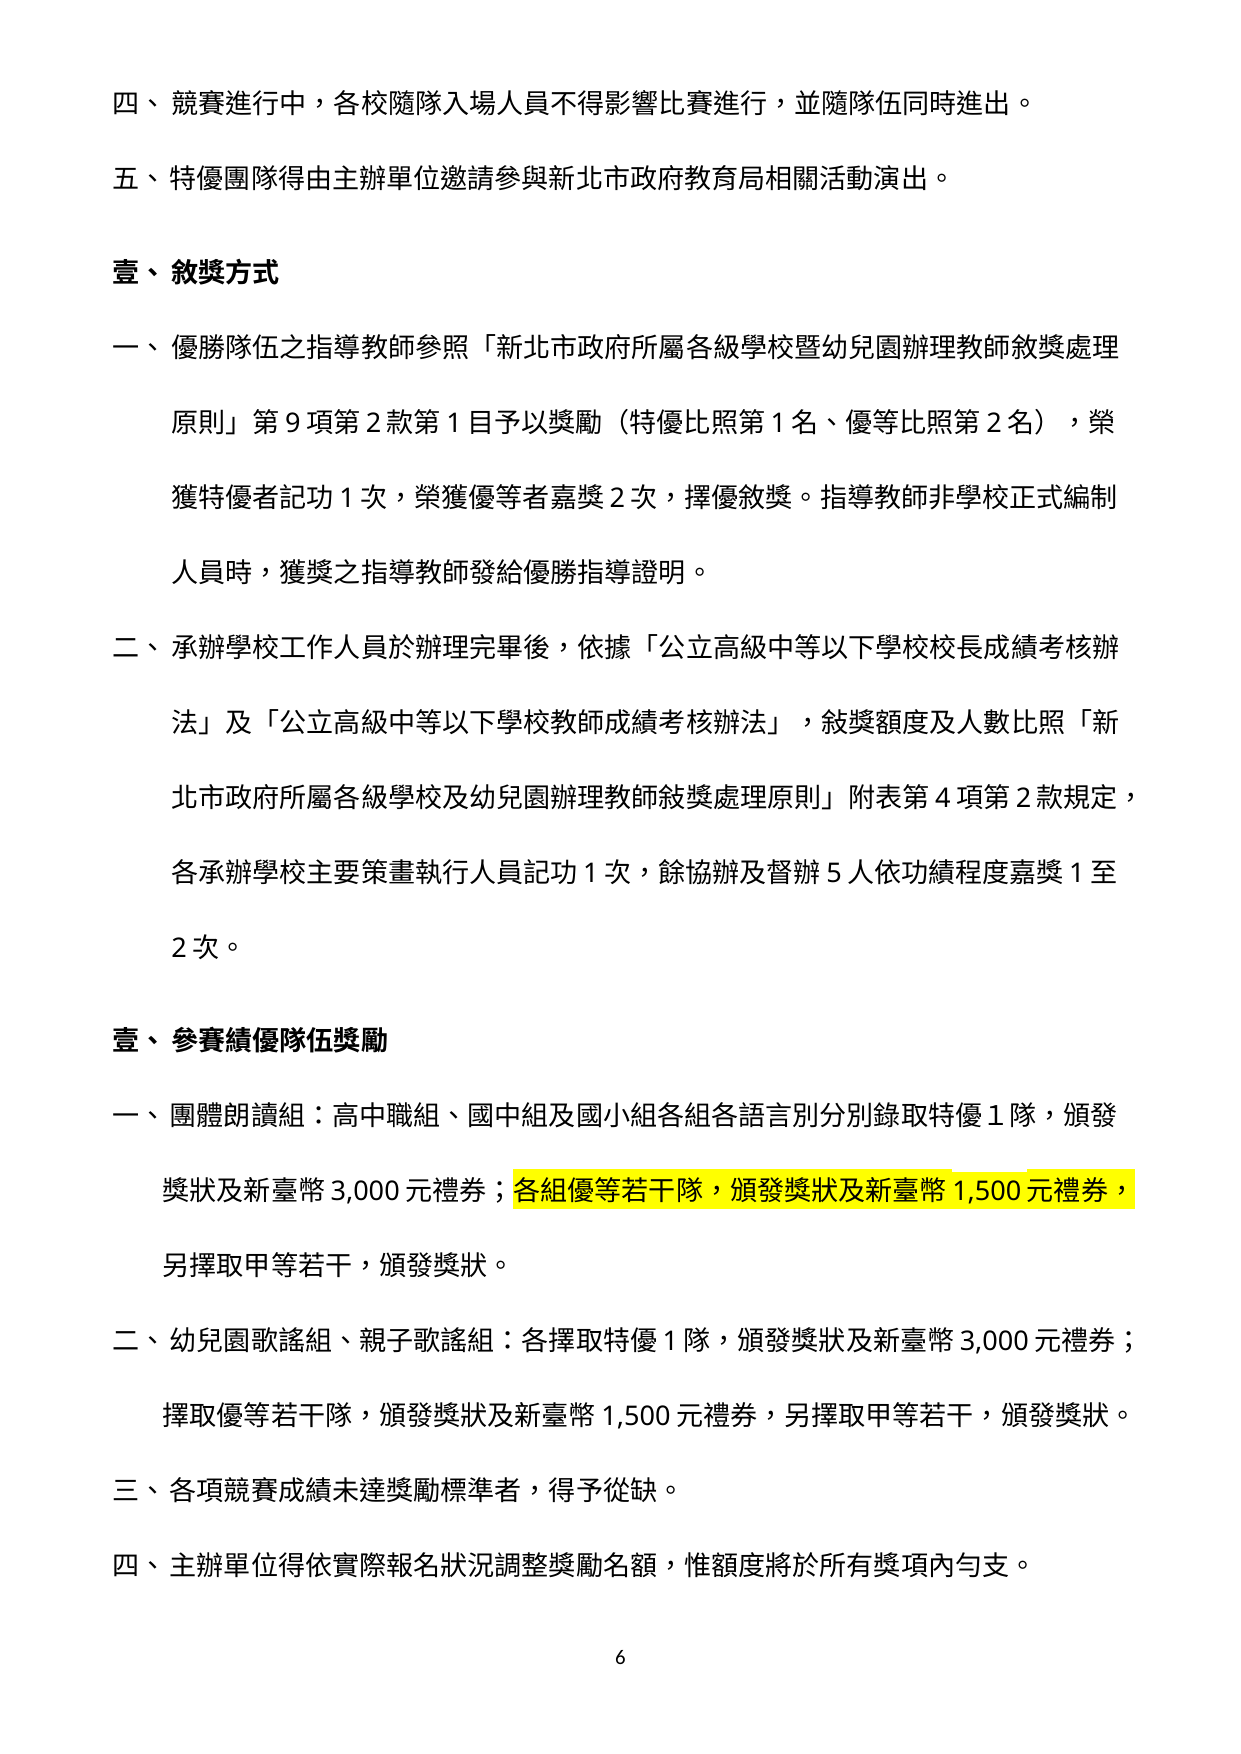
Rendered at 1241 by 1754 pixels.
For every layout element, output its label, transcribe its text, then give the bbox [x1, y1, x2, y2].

list 各項競賽成績未達獎勵標準者，得予從缺。 [112, 1452, 1128, 1527]
list 承辦學校工作人員於辦理完畢後，依據「公立高級中等以下學校校長成績考核辦法」及「公立高級中等以下學校教師成績考核辦法」，敍獎額度及人數比照「新 北市政府所屬各級學校及幼兒園辦理教師敍獎處理原則」附表第4項第2款規定，各承辦學校主要策畫執行人員記功1次，餘協辦及督辦5人依功績程度嘉獎1至2次。 [112, 608, 1128, 983]
list 敘獎方式 [112, 233, 1128, 308]
list 競賽進行中，各校隨隊入場人員不得影響比賽進行，並隨隊伍同時進出。 [112, 64, 1128, 139]
list 參賽績優隊伍獎勵 [112, 1002, 1128, 1077]
list 主辦單位得依實際報名狀況調整獎勵名額，惟額度將於所有獎項內勻支。 [112, 1527, 1128, 1602]
list 優勝隊伍之指導教師參照「新北市政府所屬各級學校暨幼兒園辦理教師敘獎處理原則」第9項第2款第1目予以獎勵（特優比照第1名、優等比照第2名），榮獲特優者記功1次，榮獲優等者嘉獎2次，擇優敘獎。指導教師非學校正式編制人員時，獲獎之指導教師發給優勝指導證明。 [112, 308, 1128, 608]
list 團體朗讀組：高中職組、國中組及國小組各組各語言別分別錄取特優１隊，頒發獎狀及新臺幣3,000元禮券；各組優等若干隊，頒發獎狀及新臺幣1,500元禮券，另擇取甲等若干，頒發獎狀。 [112, 1077, 1128, 1302]
list 幼兒園歌謠組、親子歌謠組：各擇取特優1隊，頒發獎狀及新臺幣3,000元禮券；擇取優等若干隊，頒發獎狀及新臺幣1,500元禮券，另擇取甲等若干，頒發獎狀。 [112, 1302, 1128, 1452]
list 特優團隊得由主辦單位邀請參與新北市政府教育局相關活動演出。 [112, 139, 1128, 214]
